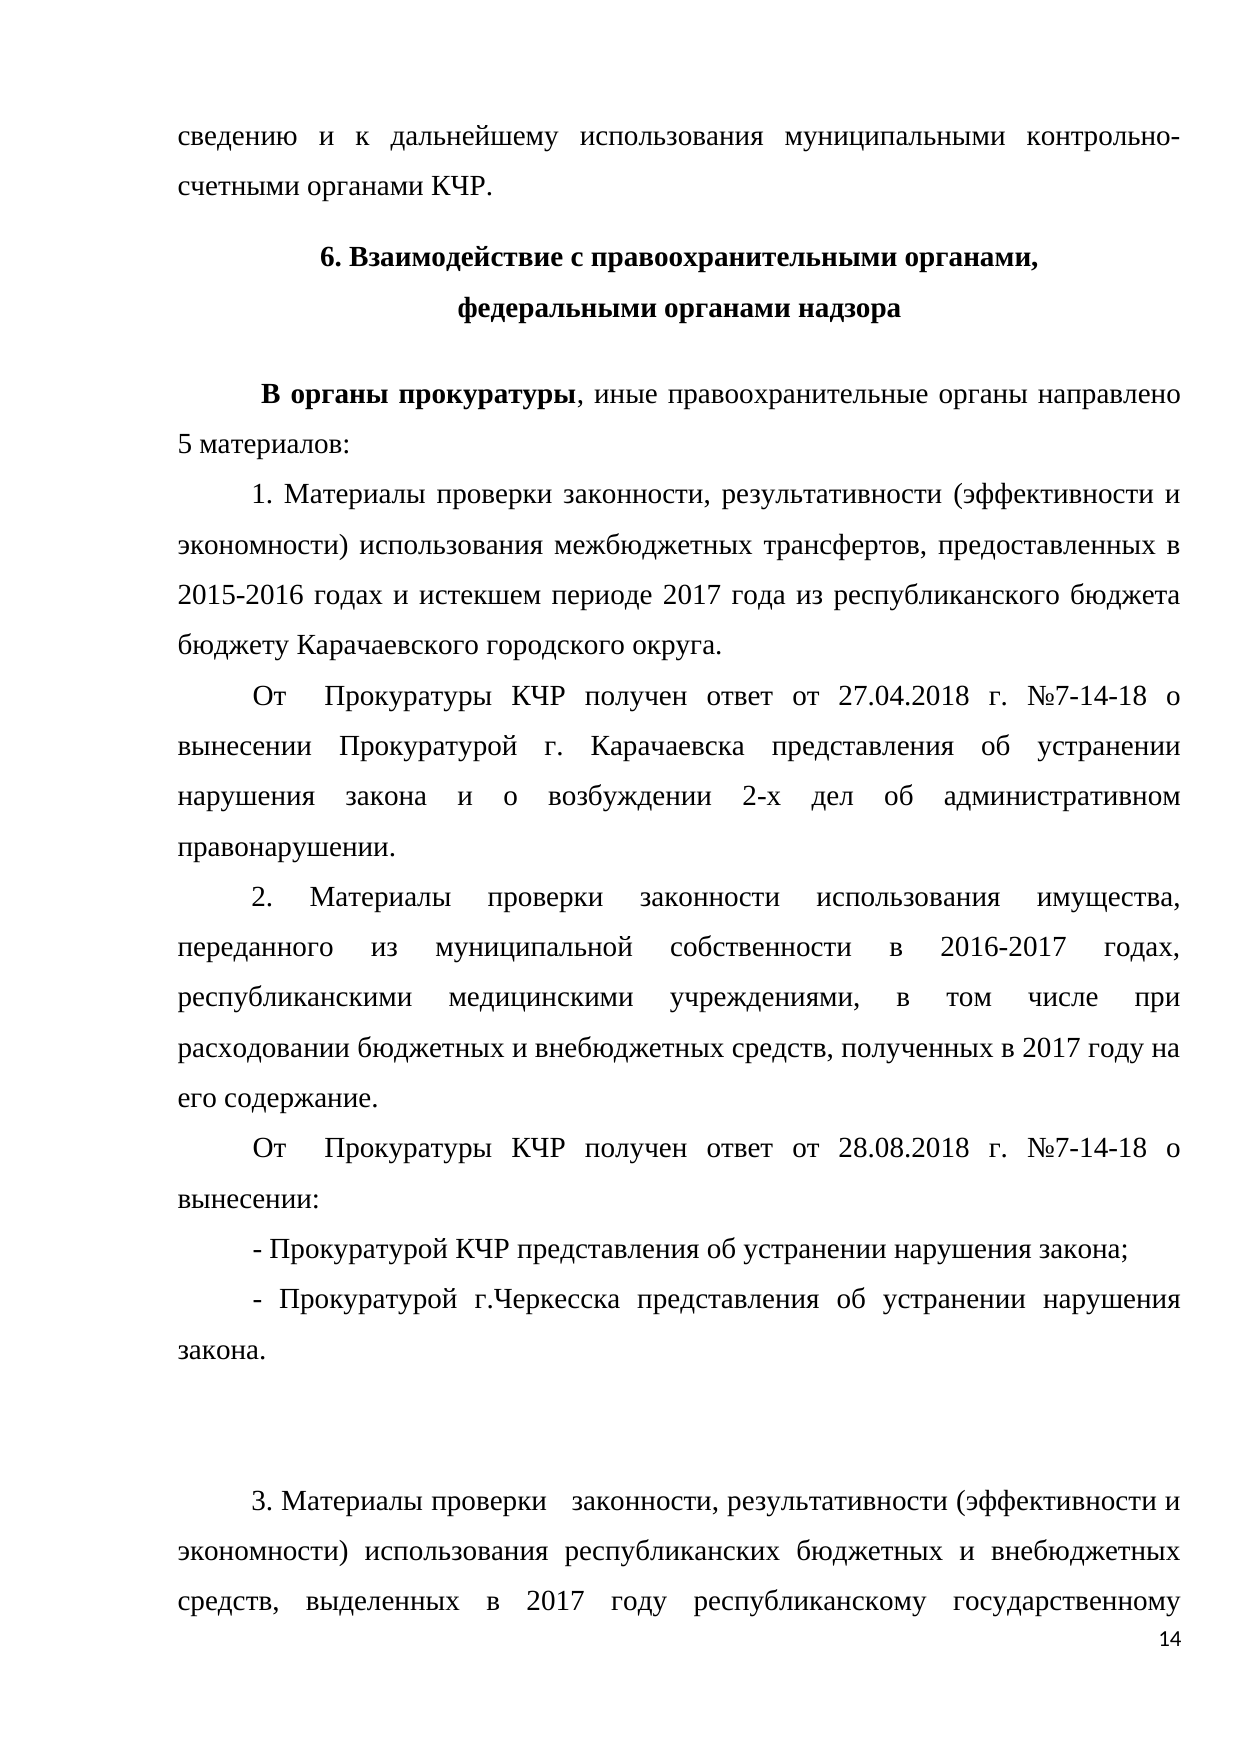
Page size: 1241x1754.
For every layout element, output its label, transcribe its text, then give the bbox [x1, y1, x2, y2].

text 6. Взаимодействие с правоохранительными органами, [177, 239, 1181, 273]
text - Прокуратурой КЧР представления об устранении нарушения закона; [177, 1231, 1181, 1265]
text 2. Материалы проверки законности использования имущества, переданного из муниципальной собственности в 2016-2017 годах, республиканскими медицинскими учреждениями, в том числе при расходовании бюджетных и внебюджетных средств, полученных в 2017 году на его содержание. [177, 879, 1181, 1114]
text В органы прокуратуры, иные правоохранительные органы направлено 5 материалов: [177, 376, 1181, 460]
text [177, 1483, 1181, 1617]
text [177, 118, 1181, 202]
text - Прокуратурой г.Черкесска представления об устранении нарушения закона. [177, 1281, 1181, 1365]
text 1. Материалы проверки законности, результативности (эффективности и экономности) использования межбюджетных трансфертов, предоставленных в 2015-2016 годах и истекшем периоде 2017 года из республиканского бюджета бюджету Карачаевского городского округа. [177, 476, 1181, 661]
text От Прокуратуры КЧР получен ответ от 28.08.2018 г. №7-14-18 о вынесении: [177, 1131, 1181, 1214]
text От Прокуратуры КЧР получен ответ от 27.04.2018 г. №7-14-18 о вынесении Прокуратурой г. Карачаевска представления об устранении нарушения закона и о возбуждении 2-х дел об административном правонарушении. [177, 678, 1181, 862]
text федеральными органами надзора [177, 290, 1181, 323]
